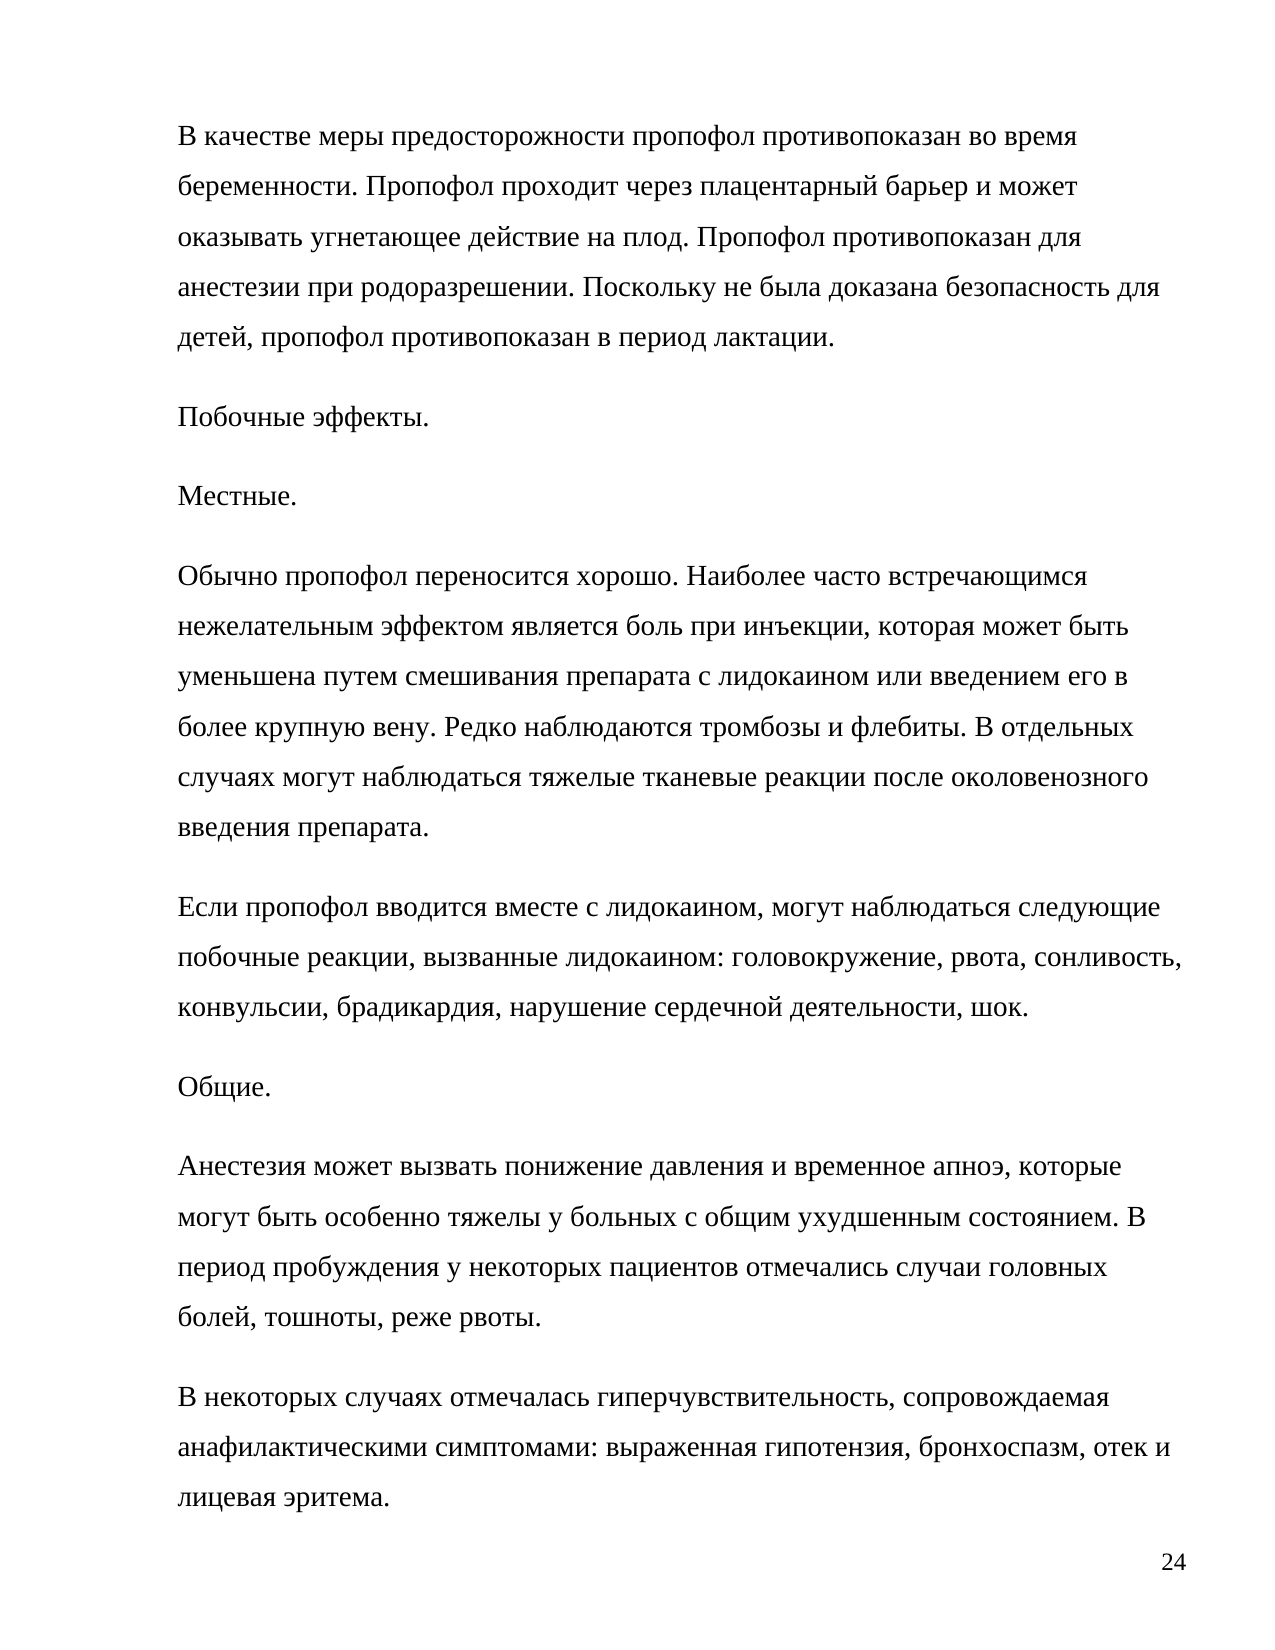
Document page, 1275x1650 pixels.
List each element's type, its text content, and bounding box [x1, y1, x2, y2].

text Местные. [177, 478, 1186, 512]
text Обычно пропофол переносится хорошо. Наиболее часто встречающимся нежелательным эффектом является боль при инъекции, которая может быть уменьшена путем смешивания препарата с лидокаином или введением его в более крупную вену. Редко наблюдаются тромбозы и флебиты. В отдельных случаях могут наблюдаться тяжелые тканевые реакции после околовенозного введения препарата. [177, 558, 1186, 843]
text Побочные эффекты. [177, 399, 1186, 432]
text Анестезия может вызвать понижение давления и временное апноэ, которые могут быть особенно тяжелы у больных с общим ухудшенным состоянием. В период пробуждения у некоторых пациентов отмечались случаи головных болей, тошноты, реже рвоты. [177, 1148, 1186, 1333]
text Если пропофол вводится вместе с лидокаином, могут наблюдаться следующие побочные реакции, вызванные лидокаином: головокружение, рвота, сонливость, конвульсии, брадикардия, нарушение сердечной деятельности, шок. [177, 889, 1186, 1023]
text В некоторых случаях отмечалась гиперчувствительность, сопровождаемая анафилактическими симптомами: выраженная гипотензия, бронхоспазм, отек и лицевая эритема. [177, 1379, 1186, 1513]
text Общие. [177, 1069, 1186, 1102]
text В качестве меры предосторожности пропофол противопоказан во время беременности. Пропофол проходит через плацентарный барьер и может оказывать угнетающее действие на плод. Пропофол противопоказан для анестезии при родоразрешении. Поскольку не была доказана безопасность для детей, пропофол противопоказан в период лактации. [177, 118, 1186, 353]
